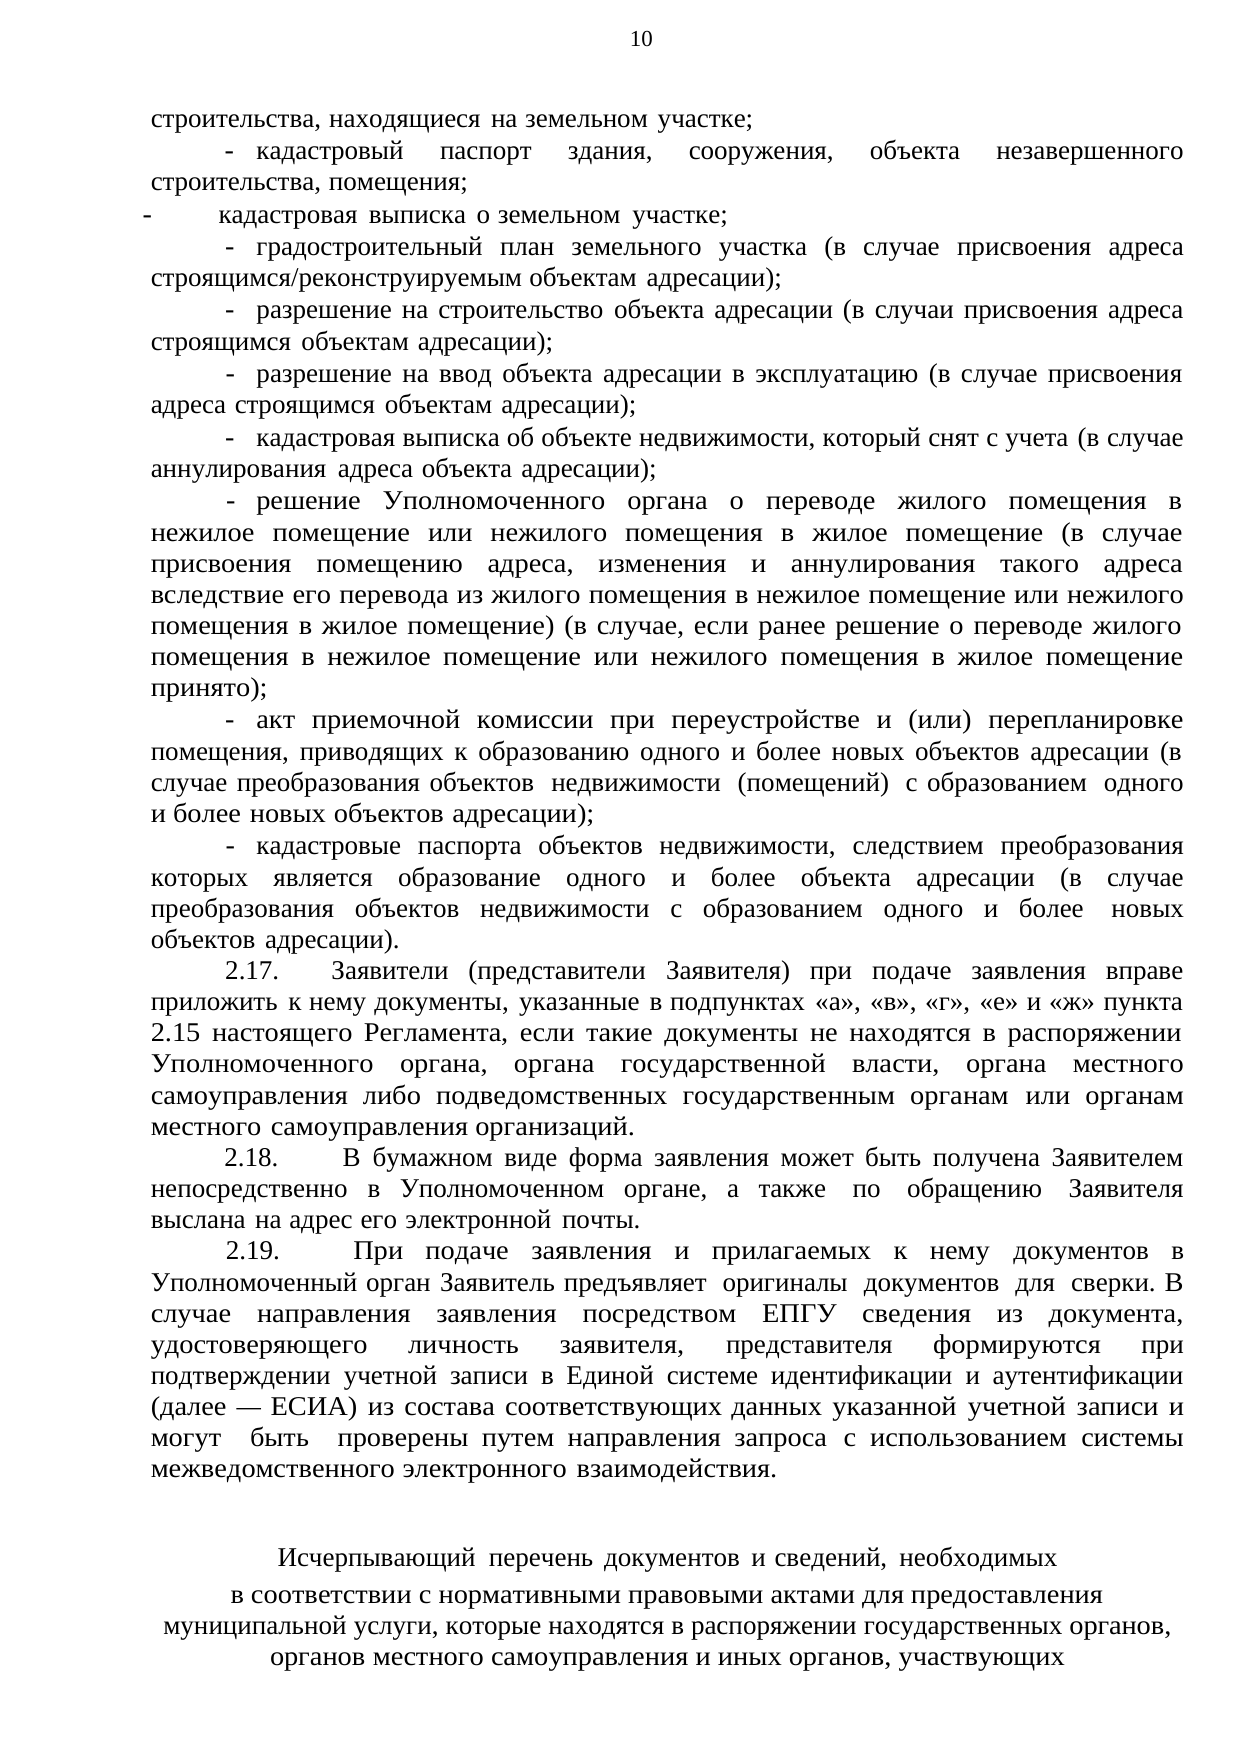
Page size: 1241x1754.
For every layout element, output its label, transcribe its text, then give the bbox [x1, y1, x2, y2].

list Заявители (представители Заявителя) при подаче заявления вправе приложить к нему документы, указанные в подпунктах «а», «в», «г», «е» и «ж» пункта 2.15 настоящего Регламента, если такие документы не находятся в распоряжении Уполномоченного органа, органа государственной власти, органа местного самоуправления либо подведомственных государственным органам или органам местного самоуправления организаций. [151, 954, 1184, 1141]
text Исчерпывающий перечень документов и сведений, необходимых [151, 1541, 1184, 1572]
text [151, 102, 1184, 133]
list кадастровые паспорта объектов недвижимости, следствием преобразования которых является образование одного и более объекта адресации (в случае преобразования объектов недвижимости с образованием одного и более новых объектов адресации). [151, 828, 1184, 954]
list При подаче заявления и прилагаемых к нему документов в Уполномоченный орган Заявитель предъявляет оригиналы документов для сверки. В случае направления заявления посредством ЕПГУ сведения из документа, удостоверяющего личность заявителя, представителя формируются при подтверждении учетной записи в Единой системе идентификации и аутентификации (далее — ЕСИА) из состава соответствующих данных указанной учетной записи и могут быть проверены путем направления запроса с использованием системы межведомственного электронного взаимодействия. [151, 1234, 1184, 1484]
list разрешение на ввод объекта адресации в эксплуатацию (в случае присвоения адреса строящимся объектам адресации); [151, 356, 1184, 420]
list кадастровая выписка об объекте недвижимости, который снят с учета (в случае аннулирования адреса объекта адресации); [151, 420, 1184, 483]
list решение Уполномоченного органа о переводе жилого помещения в нежилое помещение или нежилого помещения в жилое помещение (в случае присвоения помещению адреса, изменения и аннулирования такого адреса вследствие его перевода из жилого помещения в нежилое помещение или нежилого помещения в жилое помещение) (в случае, если ранее решение о переводе жилого помещения в нежилое помещение или нежилого помещения в жилое помещение принято); [151, 483, 1184, 702]
list кадастровый паспорт здания, сооружения, объекта незавершенного строительства, помещения; [151, 133, 1184, 197]
list кадастровая выписка о земельном участке; [142, 197, 1184, 229]
list В бумажном виде форма заявления может быть получена Заявителем непосредственно в Уполномоченном органе, а также по обращению Заявителя выслана на адрес его электронной почты. [151, 1141, 1184, 1234]
list градостроительный план земельного участка (в случае присвоения адреса строящимся/реконструируемым объектам адресации); [151, 229, 1184, 293]
list акт приемочной комиссии при переустройстве и (или) перепланировке помещения, приводящих к образованию одного и более новых объектов адресации (в случае преобразования объектов недвижимости (помещений) с образованием одного и более новых объектов адресации); [151, 702, 1184, 828]
list разрешение на строительство объекта адресации (в случаи присвоения адреса строящимся объектам адресации); [151, 293, 1184, 356]
text в соответствии с нормативными правовыми актами для предоставления муниципальной услуги, которые находятся в распоряжении государственных органов, органов местного самоуправления и иных органов, участвующих [151, 1578, 1184, 1672]
